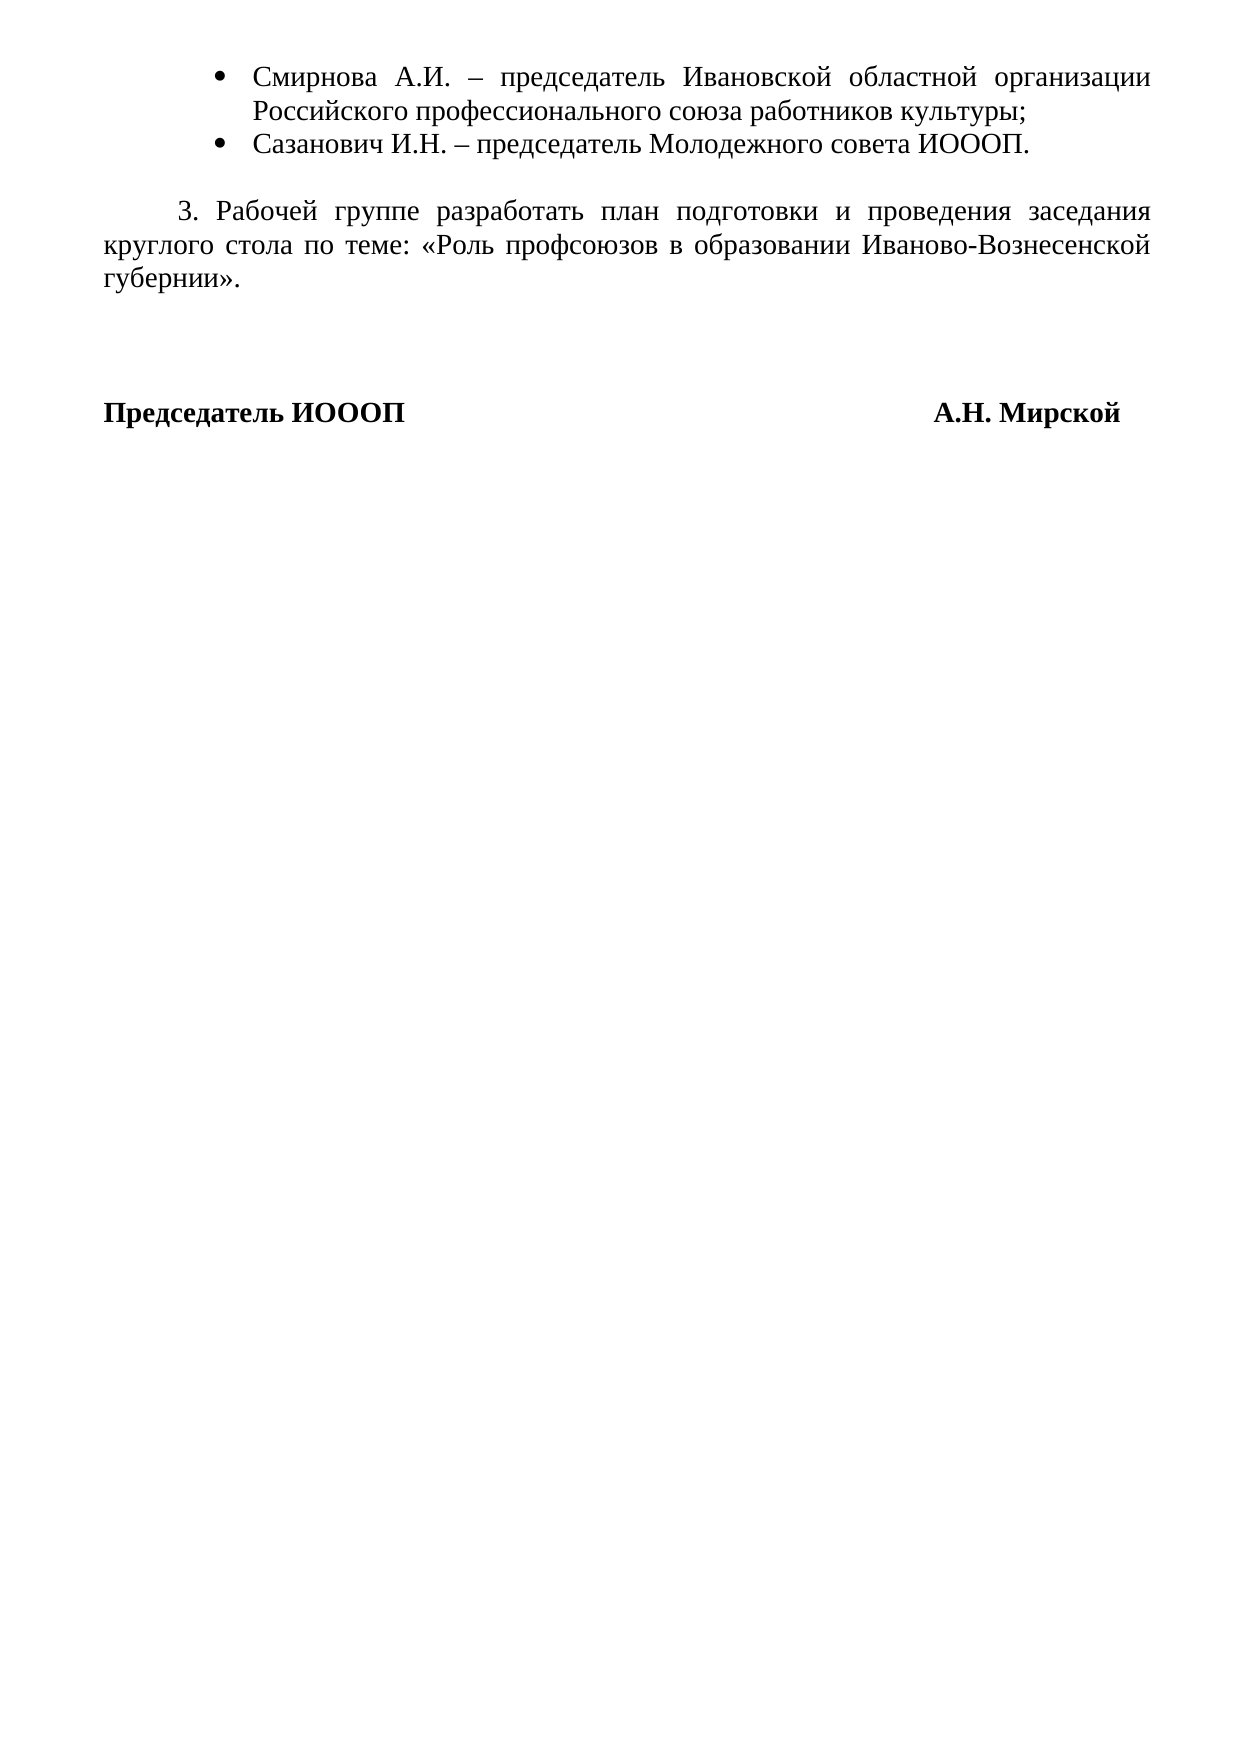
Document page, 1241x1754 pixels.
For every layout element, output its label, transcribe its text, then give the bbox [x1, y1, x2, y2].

text Председатель ИОООП А.Н. Мирской [103, 395, 1152, 428]
text 3. Рабочей группе разработать план подготовки и проведения заседания круглого стола по теме: «Роль профсоюзов в образовании Иваново-Вознесенской губернии». [103, 193, 1152, 294]
list Сазанович И.Н. – председатель Молодежного совета ИОООП. [215, 126, 1152, 160]
list Смирнова А.И. – председатель Ивановской областной организации Российского профессионального союза работников культуры; [215, 59, 1152, 126]
